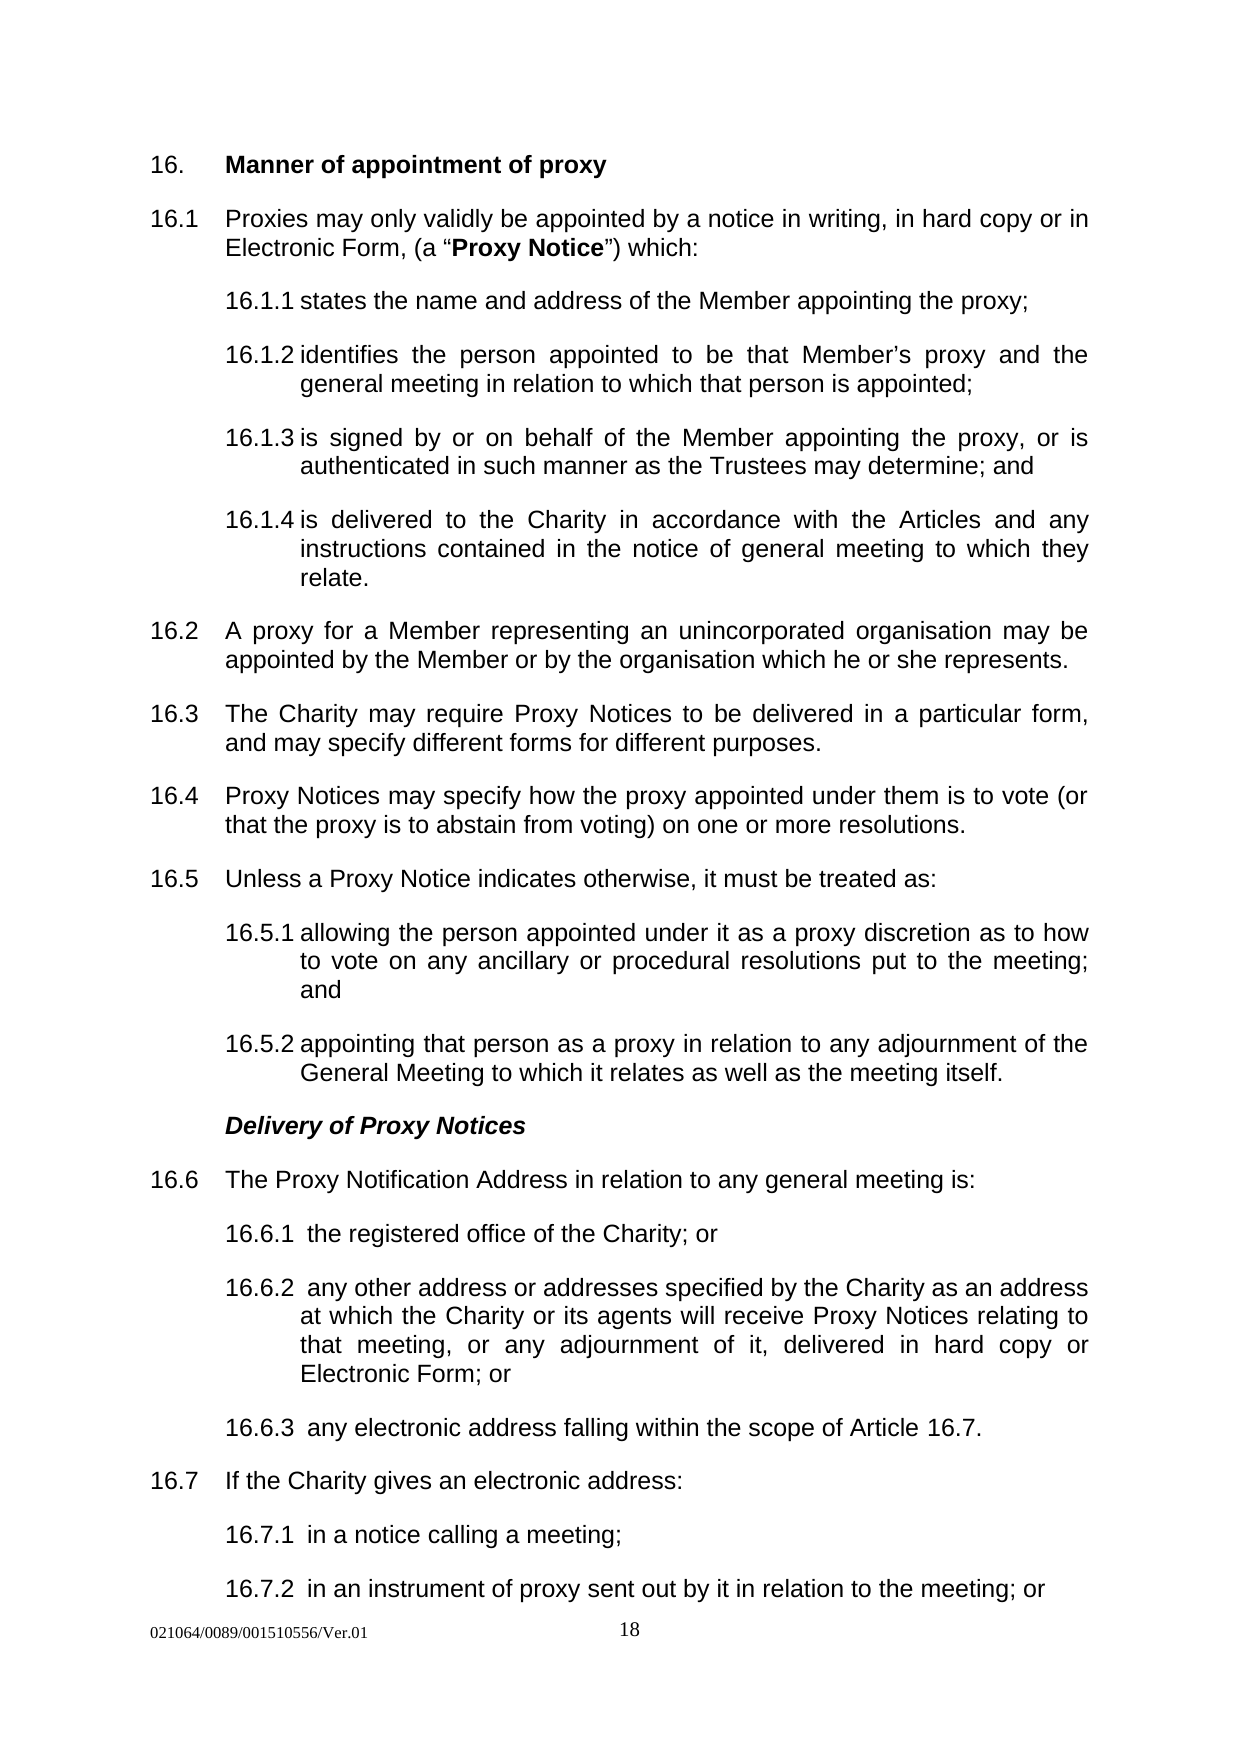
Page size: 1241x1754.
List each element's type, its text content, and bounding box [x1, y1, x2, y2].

text The Proxy Notification Address in relation to any general meeting is: [150, 1165, 1090, 1194]
text any electronic address falling within the scope of Article 16.7. [225, 1412, 1090, 1441]
text identifies the person appointed to be that Member’s proxy and the general meeting in relation to which that person is appointed; [225, 340, 1090, 397]
text is delivered to the Charity in accordance with the Articles and any instructions contained in the notice of general meeting to which they relate. [225, 505, 1090, 591]
text allowing the person appointed under it as a proxy discretion as to how to vote on any ancillary or procedural resolutions put to the meeting; and [225, 917, 1090, 1004]
text in an instrument of proxy sent out by it in relation to the meeting; or [225, 1574, 1090, 1602]
text states the name and address of the Member appointing the proxy; [225, 286, 1090, 315]
text is signed by or on behalf of the Member appointing the proxy, or is authenticated in such manner as the Trustees may determine; and [225, 422, 1090, 480]
text Manner of appointment of proxy [150, 150, 1090, 179]
text A proxy for a Member representing an unincorporated organisation may be appointed by the Member or by the organisation which he or she represents. [150, 616, 1090, 674]
list Delivery of Proxy Notices [150, 1111, 1090, 1140]
text The Charity may require Proxy Notices to be delivered in a particular form, and may specify different forms for different purposes. [150, 699, 1090, 756]
text appointing that person as a proxy in relation to any adjournment of the General Meeting to which it relates as well as the meeting itself. [225, 1029, 1090, 1086]
text in a notice calling a meeting; [225, 1520, 1090, 1549]
text the registered office of the Charity; or [225, 1219, 1090, 1247]
text Proxy Notices may specify how the proxy appointed under them is to vote (or that the proxy is to abstain from voting) on one or more resolutions. [150, 781, 1090, 839]
text Unless a Proxy Notice indicates otherwise, it must be treated as: [150, 864, 1090, 892]
text Proxies may only validly be appointed by a notice in writing, in hard copy or in Electronic Form, (a “Proxy Notice”) which: [150, 204, 1090, 261]
text If the Charity gives an electronic address: [150, 1466, 1090, 1495]
text any other address or addresses specified by the Charity as an address at which the Charity or its agents will receive Proxy Notices relating to that meeting, or any adjournment of it, delivered in hard copy or Electronic Form; or [225, 1272, 1090, 1387]
